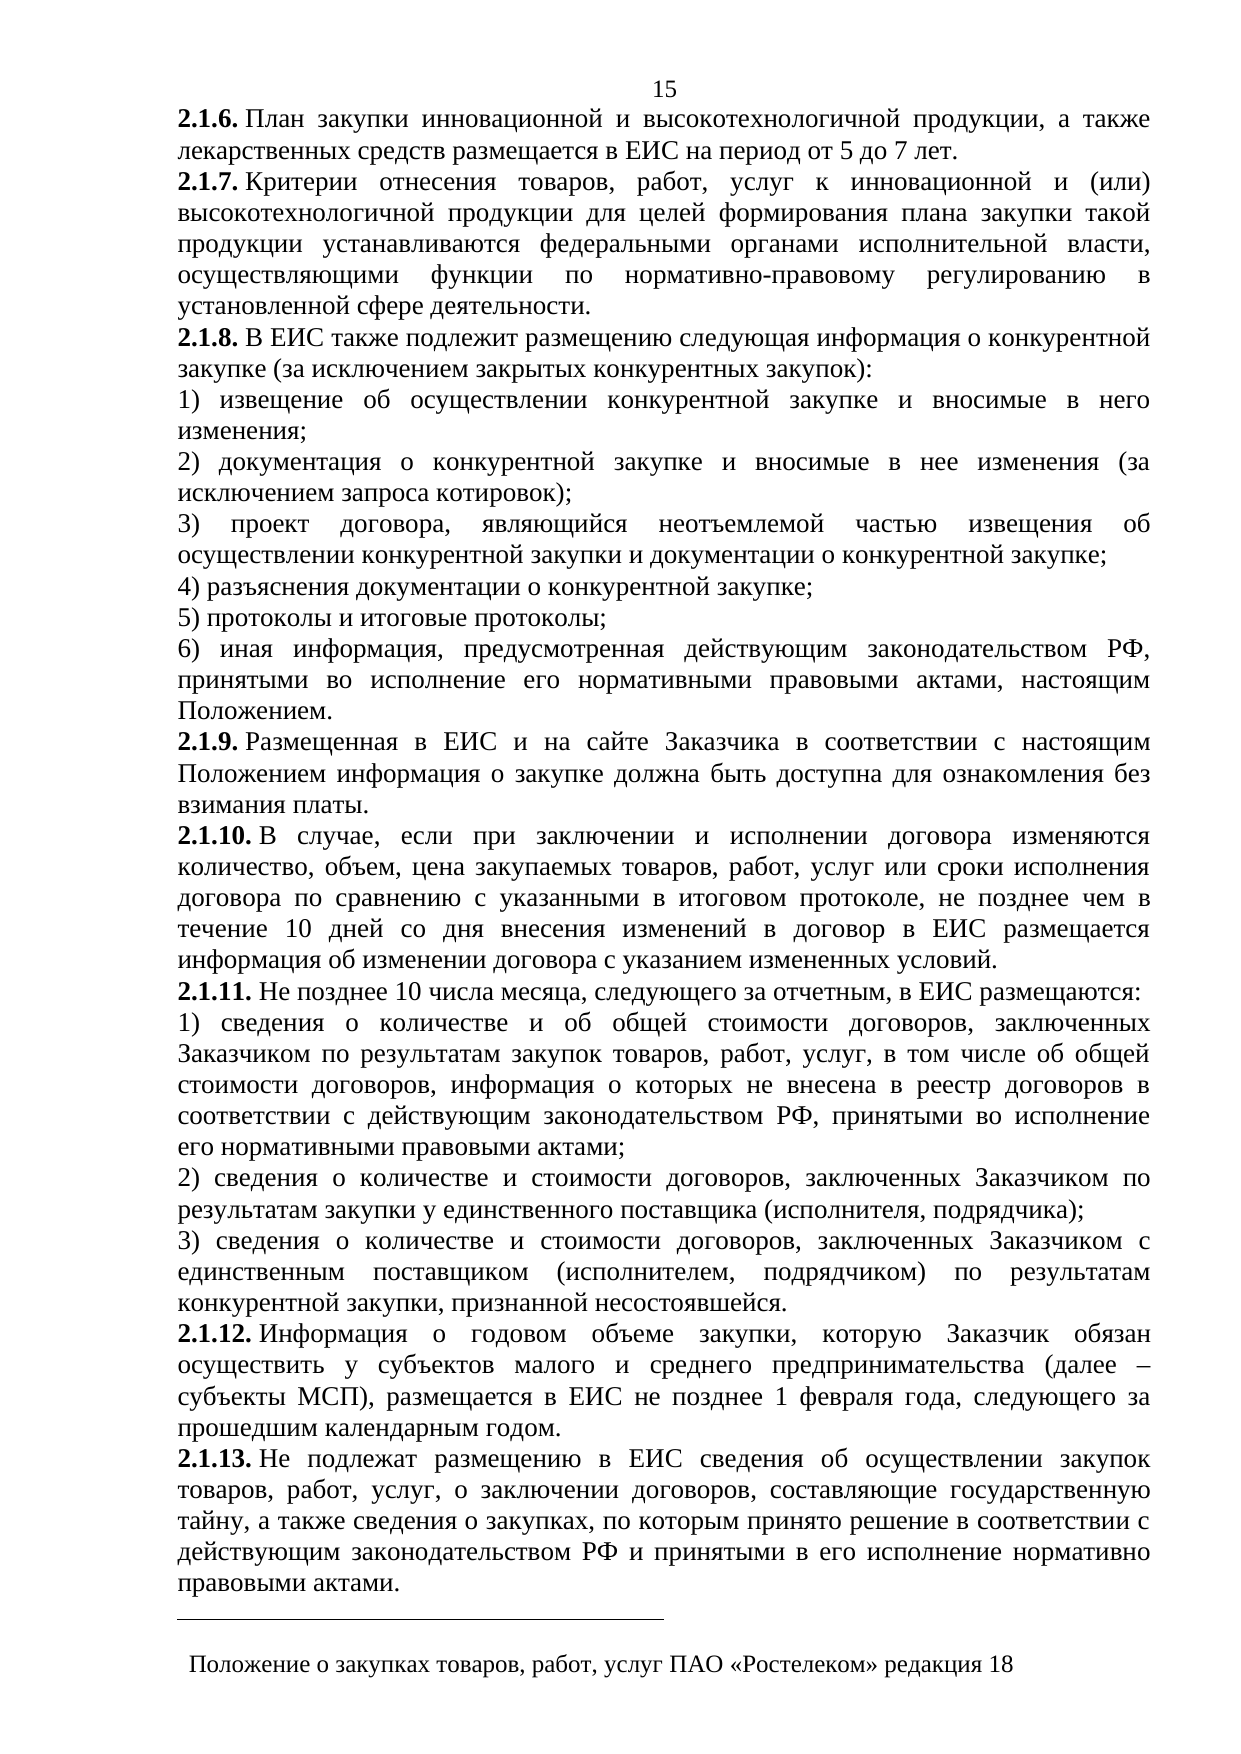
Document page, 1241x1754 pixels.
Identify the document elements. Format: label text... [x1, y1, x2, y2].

list Информация о годовом объеме закупки, которую Заказчик обязан осуществить у субъектов малого и среднего предпринимательства (далее – субъекты МСП), размещается в ЕИС не позднее 1 февраля года, следующего за прошедшим календарным годом. [177, 1317, 1152, 1442]
text 3) проект договора, являющийся неотъемлемой частью извещения об осуществлении конкурентной закупки и документации о конкурентной закупке; [177, 507, 1152, 570]
text 1) сведения о количестве и об общей стоимости договоров, заключенных Заказчиком по результатам закупок товаров, работ, услуг, в том числе об общей стоимости договоров, информация о которых не внесена в реестр договоров в соответствии с действующим законодательством РФ, принятыми во исполнение его нормативными правовыми актами; [177, 1006, 1152, 1162]
list В ЕИС также подлежит размещению следующая информация о конкурентной закупке (за исключением закрытых конкурентных закупок): [177, 321, 1152, 383]
list Не позднее 10 числа месяца, следующего за отчетным, в ЕИС размещаются: [177, 975, 1152, 1006]
text 6) иная информация, предусмотренная действующим законодательством РФ, принятыми во исполнение его нормативными правовыми актами, настоящим Положением. [177, 632, 1152, 726]
list План закупки инновационной и высокотехнологичной продукции, а также лекарственных средств размещается в ЕИС на период от 5 до 7 лет. [177, 103, 1152, 165]
text 5) протоколы и итоговые протоколы; [177, 601, 1152, 632]
list В случае, если при заключении и исполнении договора изменяются количество, объем, цена закупаемых товаров, работ, услуг или сроки исполнения договора по сравнению с указанными в итоговом протоколе, не позднее чем в течение 10 дней со дня внесения изменений в договор в ЕИС размещается информация об изменении договора с указанием измененных условий. [177, 819, 1152, 975]
list Критерии отнесения товаров, работ, услуг к инновационной и (или) высокотехнологичной продукции для целей формирования плана закупки такой продукции устанавливаются федеральными органами исполнительной власти, осуществляющими функции по нормативно-правовому регулированию в установленной сфере деятельности. [177, 165, 1152, 321]
list Размещенная в ЕИС и на сайте Заказчика в соответствии с настоящим Положением информация о закупке должна быть доступна для ознакомления без взимания платы. [177, 726, 1152, 819]
text 1) извещение об осуществлении конкурентной закупке и вносимые в него изменения; [177, 383, 1152, 445]
text 2) сведения о количестве и стоимости договоров, заключенных Заказчиком по результатам закупки у единственного поставщика (исполнителя, подрядчика); [177, 1162, 1152, 1224]
list Не подлежат размещению в ЕИС сведения об осуществлении закупок товаров, работ, услуг, о заключении договоров, составляющие государственную тайну, а также сведения о закупках, по которым принято решение в соответствии с действующим законодательством РФ и принятыми в его исполнение нормативно правовыми актами. [177, 1442, 1152, 1598]
text 4) разъяснения документации о конкурентной закупке; [177, 570, 1152, 601]
text 2) документация о конкурентной закупке и вносимые в нее изменения (за исключением запроса котировок); [177, 445, 1152, 507]
text 3) сведения о количестве и стоимости договоров, заключенных Заказчиком с единственным поставщиком (исполнителем, подрядчиком) по результатам конкурентной закупки, признанной несостоявшейся. [177, 1224, 1152, 1317]
